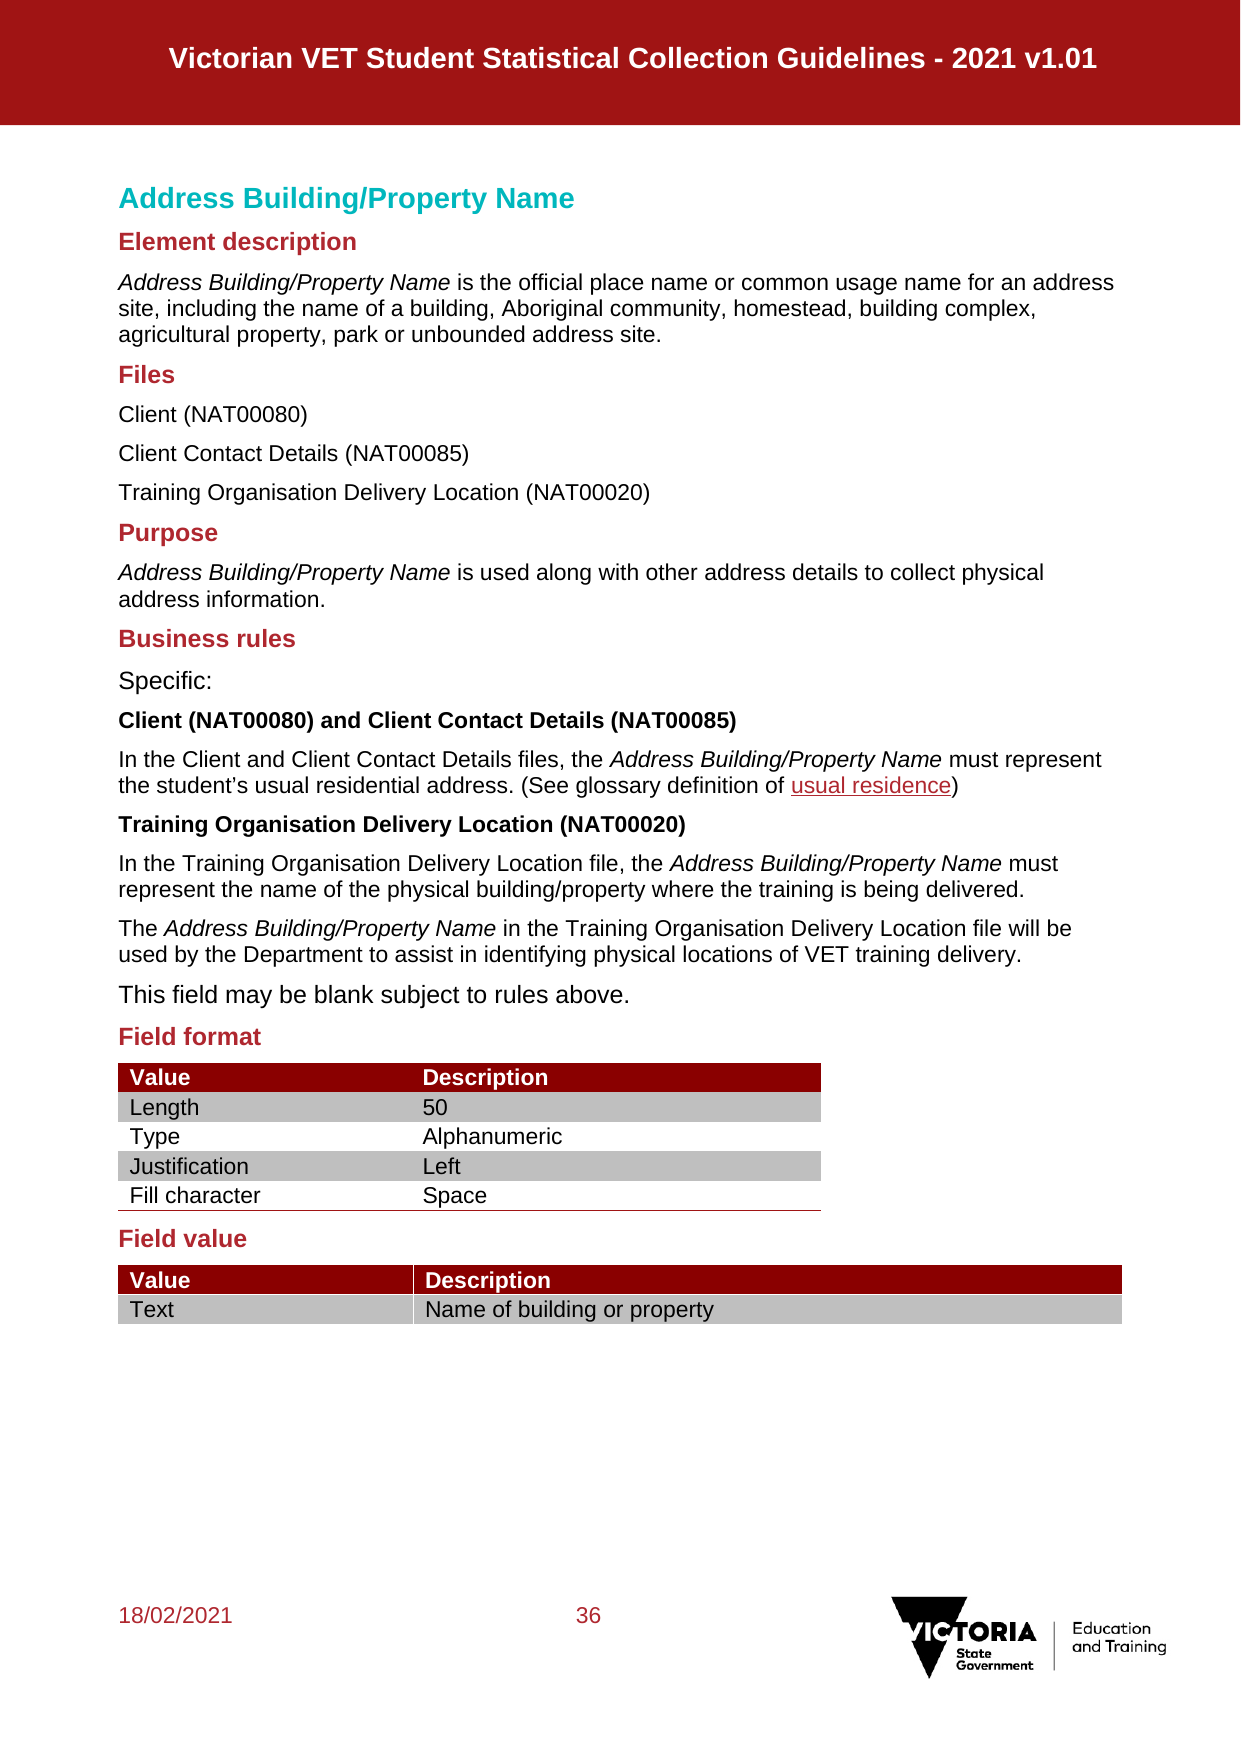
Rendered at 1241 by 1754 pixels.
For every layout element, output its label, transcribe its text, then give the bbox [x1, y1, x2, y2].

subtitle Files [118, 360, 1122, 389]
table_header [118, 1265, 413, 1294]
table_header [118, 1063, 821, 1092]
subtitle Field value [118, 1224, 1122, 1252]
subtitle Purpose [118, 518, 1122, 547]
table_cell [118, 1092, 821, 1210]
text In the Client and Client Contact Details files, the Address Building/Property Name must represent the student’s usual residential address. (See glossary definition of usual residence) [118, 746, 1122, 798]
text Training Organisation Delivery Location (NAT00020) [118, 479, 1122, 506]
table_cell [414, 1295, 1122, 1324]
subtitle Address Building/Property Name [118, 181, 1122, 215]
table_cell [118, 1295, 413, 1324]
subtitle Field format [118, 1022, 1122, 1050]
subtitle Business rules [118, 624, 1122, 653]
subtitle Element description [118, 227, 1122, 256]
text Address Building/Property Name is the official place name or common usage name for an address site, including the name of a building, Aboriginal community, homestead, building complex, agricultural property, park or unbounded address site. [118, 269, 1122, 348]
picture [0, 126, 1241, 1754]
text Client (NAT00080) [118, 401, 1122, 428]
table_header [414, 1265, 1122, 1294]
text Client Contact Details (NAT00085) [118, 440, 1122, 467]
subtitle Specific: [118, 666, 1122, 694]
text In the Training Organisation Delivery Location file, the Address Building/Property Name must represent the name of the physical building/property where the training is being delivered. [118, 850, 1122, 903]
text The Address Building/Property Name in the Training Organisation Delivery Location file will be used by the Department to assist in identifying physical locations of VET training delivery. [118, 915, 1122, 968]
subtitle This field may be blank subject to rules above. [118, 980, 1122, 1009]
text Address Building/Property Name is used along with other address details to collect physical address information. [118, 559, 1122, 612]
text Client (NAT00080) and Client Contact Details (NAT00085) [118, 707, 1122, 733]
text Training Organisation Delivery Location (NAT00020) [118, 811, 1122, 837]
